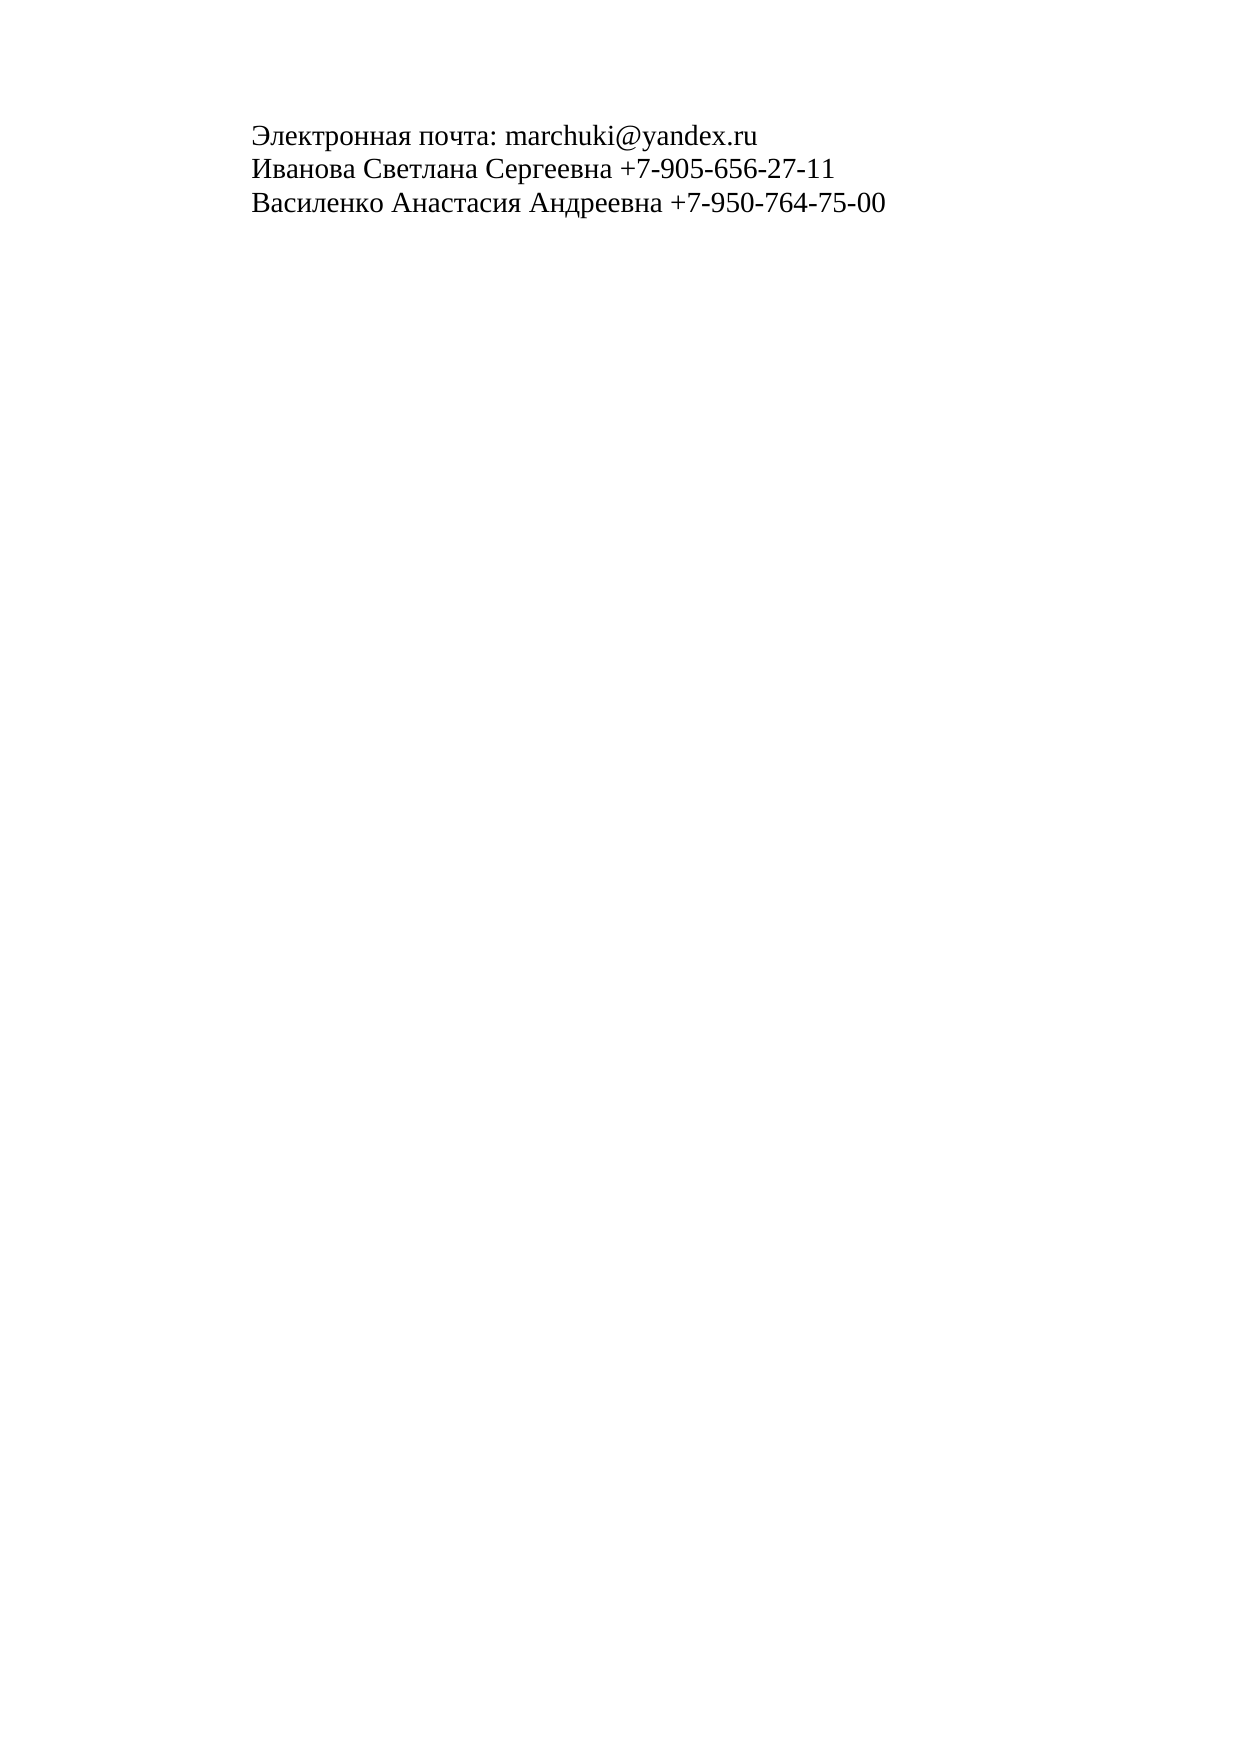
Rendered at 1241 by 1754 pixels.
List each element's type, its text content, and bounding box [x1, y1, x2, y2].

text Электронная почта: marchuki@yandex.ru [177, 118, 1152, 152]
text Иванова Светлана Сергеевна +7-905-656-27-11 [177, 152, 1152, 185]
text Василенко Анастасия Андреевна +7-950-764-75-00 [177, 185, 1152, 219]
